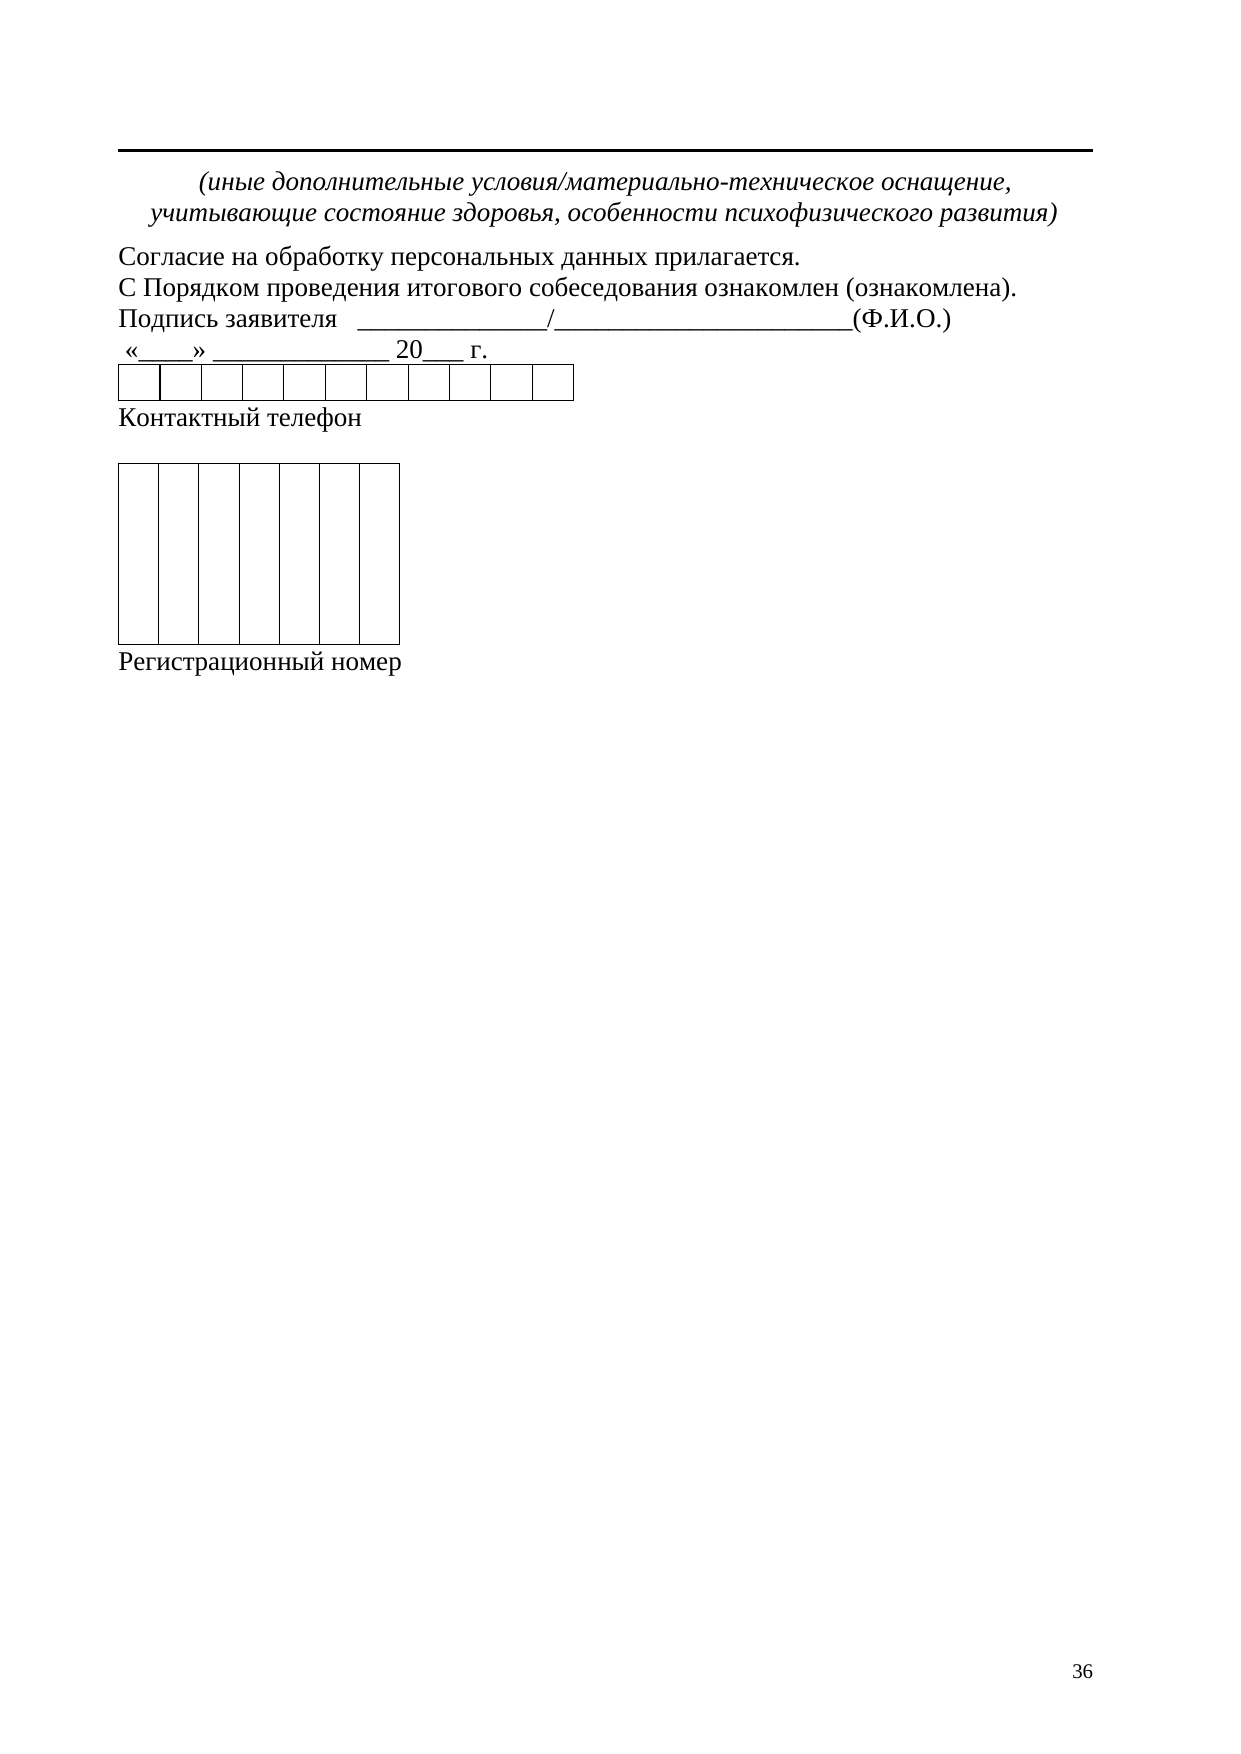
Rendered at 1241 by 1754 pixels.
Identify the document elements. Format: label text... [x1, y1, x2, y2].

table_header [320, 464, 359, 644]
table_header [450, 365, 490, 400]
table_header [240, 464, 279, 644]
table_header [202, 365, 242, 400]
text (иные дополнительные условия/материально-техническое оснащение, учитывающие состояние здоровья, особенности психофизического развития) [118, 165, 1093, 227]
text Согласие на обработку персональных данных прилагается. [118, 240, 1093, 271]
table_header [161, 365, 201, 400]
table_header [199, 464, 239, 644]
text C Порядком проведения итогового собеседования ознакомлен (ознакомлена). [118, 271, 1093, 302]
table_header [119, 365, 159, 400]
table_header [326, 365, 366, 400]
table_header [367, 365, 408, 400]
text «____» _____________ 20___ г. [118, 333, 1093, 364]
text Подпись заявителя ______________/______________________(Ф.И.О.) [118, 302, 1093, 333]
table_header [533, 365, 573, 400]
table_header [491, 365, 532, 400]
table_header [409, 365, 449, 400]
table_header [360, 464, 399, 644]
text Регистрационный номер [118, 645, 1093, 676]
text Контактный телефон [118, 401, 1093, 432]
table_header [119, 464, 158, 644]
table_header [284, 365, 325, 400]
table_header [280, 464, 319, 644]
table_header [243, 365, 283, 400]
table_header [159, 464, 198, 644]
